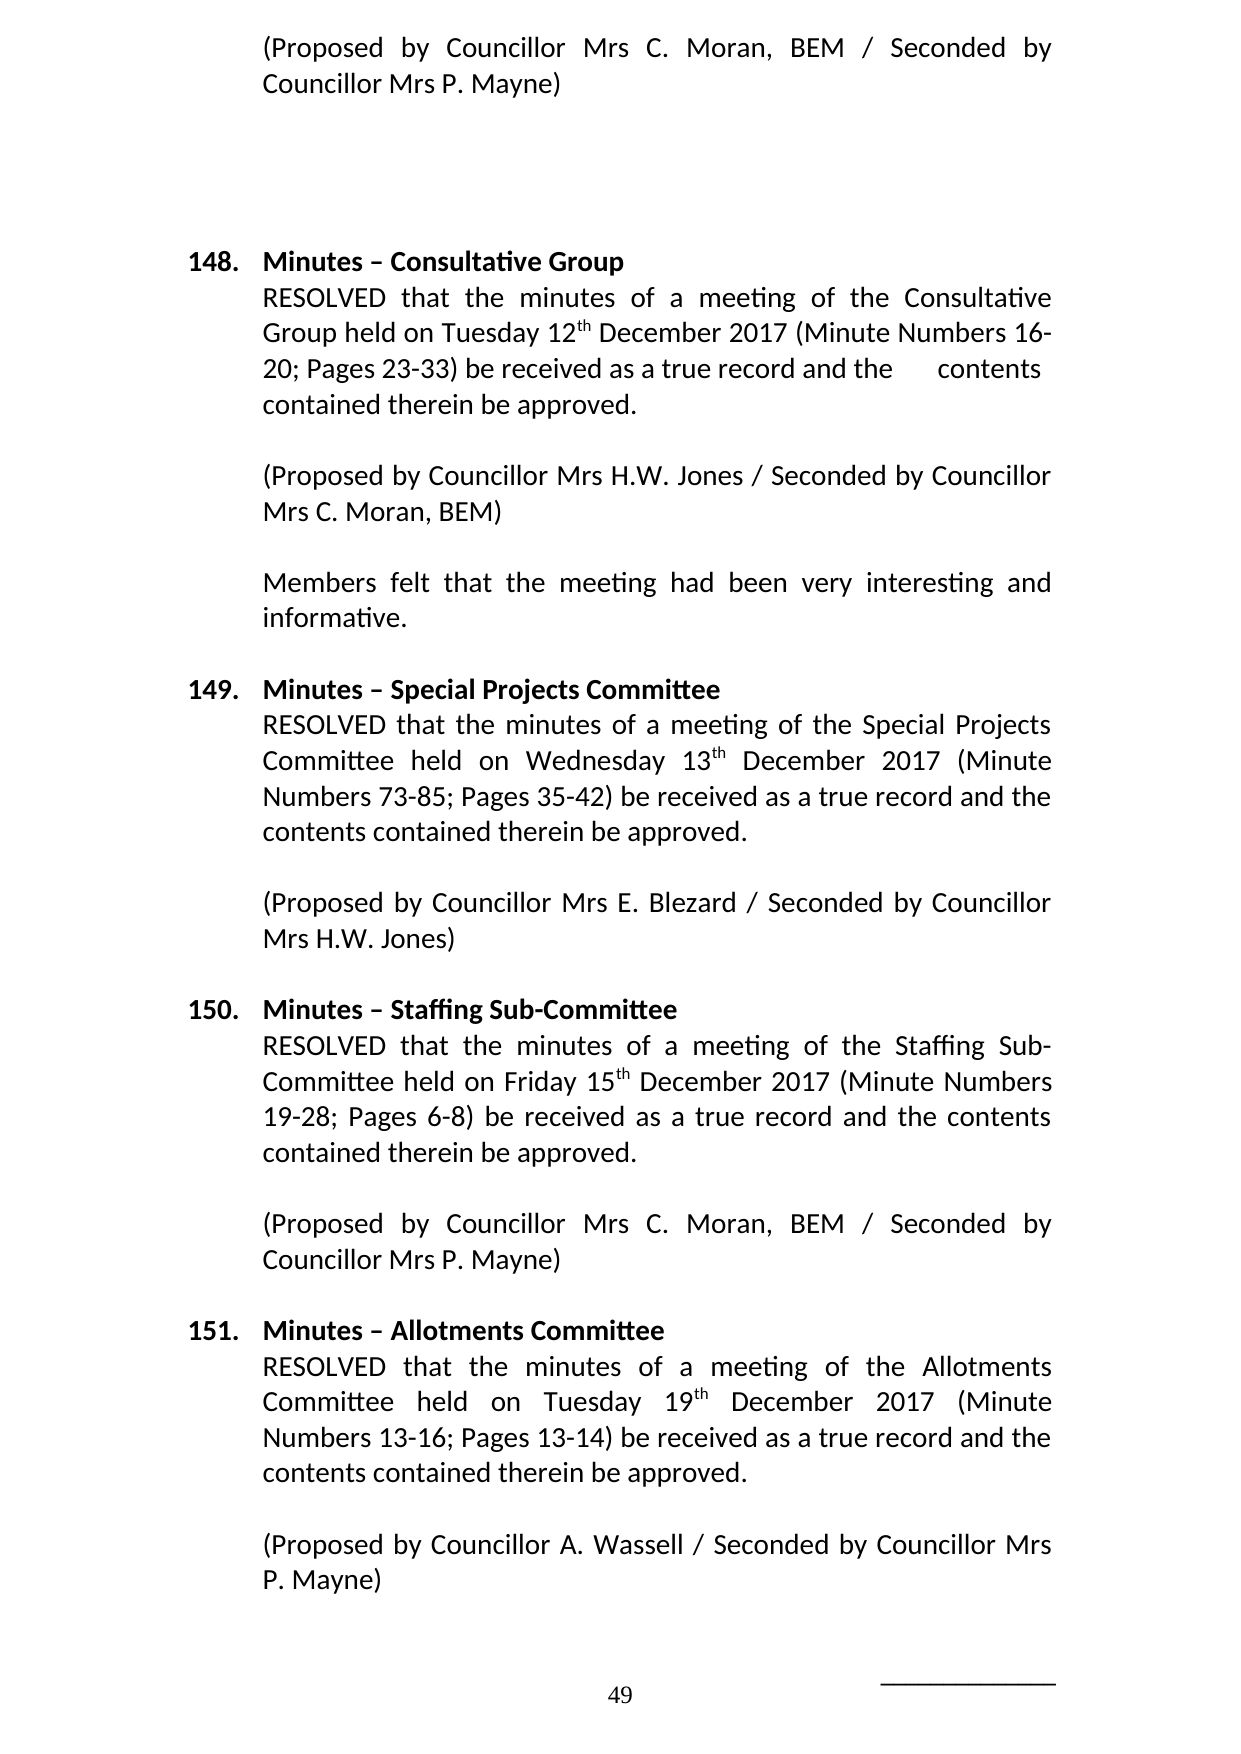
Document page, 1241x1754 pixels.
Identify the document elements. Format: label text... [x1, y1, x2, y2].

text RESOLVED that the minutes of a meeting of the Staffing Sub-Committee held on Friday 15th December 2017 (Minute Numbers 19-28; Pages 6-8) be received as a true record and the contents contained therein be approved. [262, 1027, 1053, 1169]
text 149. Minutes – Special Projects Committee [187, 671, 1053, 706]
text RESOLVED that the minutes of a meeting of the Consultative Group held on Tuesday 12th December 2017 (Minute Numbers 16-20; Pages 23-33) be received as a true record and the contents contained therein be approved. [262, 279, 1053, 421]
text (Proposed by Councillor A. Wassell / Seconded by Councillor Mrs P. Mayne) [262, 1526, 1053, 1597]
text Members felt that the meeting had been very interesting and informative. [262, 564, 1053, 635]
text 150. Minutes – Staffing Sub-Committee [187, 991, 1053, 1027]
text 148. Minutes – Consultative Group [187, 243, 1053, 279]
text 151. Minutes – Allotments Committee [187, 1312, 1053, 1348]
text (Proposed by Councillor Mrs C. Moran, BEM / Seconded by Councillor Mrs P. Mayne) [262, 1205, 1053, 1276]
text (Proposed by Councillor Mrs C. Moran, BEM / Seconded by Councillor Mrs P. Mayne) [262, 29, 1053, 101]
text RESOLVED that the minutes of a meeting of the Allotments Committee held on Tuesday 19th December 2017 (Minute Numbers 13-16; Pages 13-14) be received as a true record and the contents contained therein be approved. [262, 1348, 1053, 1490]
text (Proposed by Councillor Mrs E. Blezard / Seconded by Councillor Mrs H.W. Jones) [262, 884, 1053, 956]
text RESOLVED that the minutes of a meeting of the Special Projects Committee held on Wednesday 13th December 2017 (Minute Numbers 73-85; Pages 35-42) be received as a true record and the contents contained therein be approved. [262, 706, 1053, 849]
text (Proposed by Councillor Mrs H.W. Jones / Seconded by Councillor Mrs C. Moran, BEM) [262, 457, 1053, 528]
